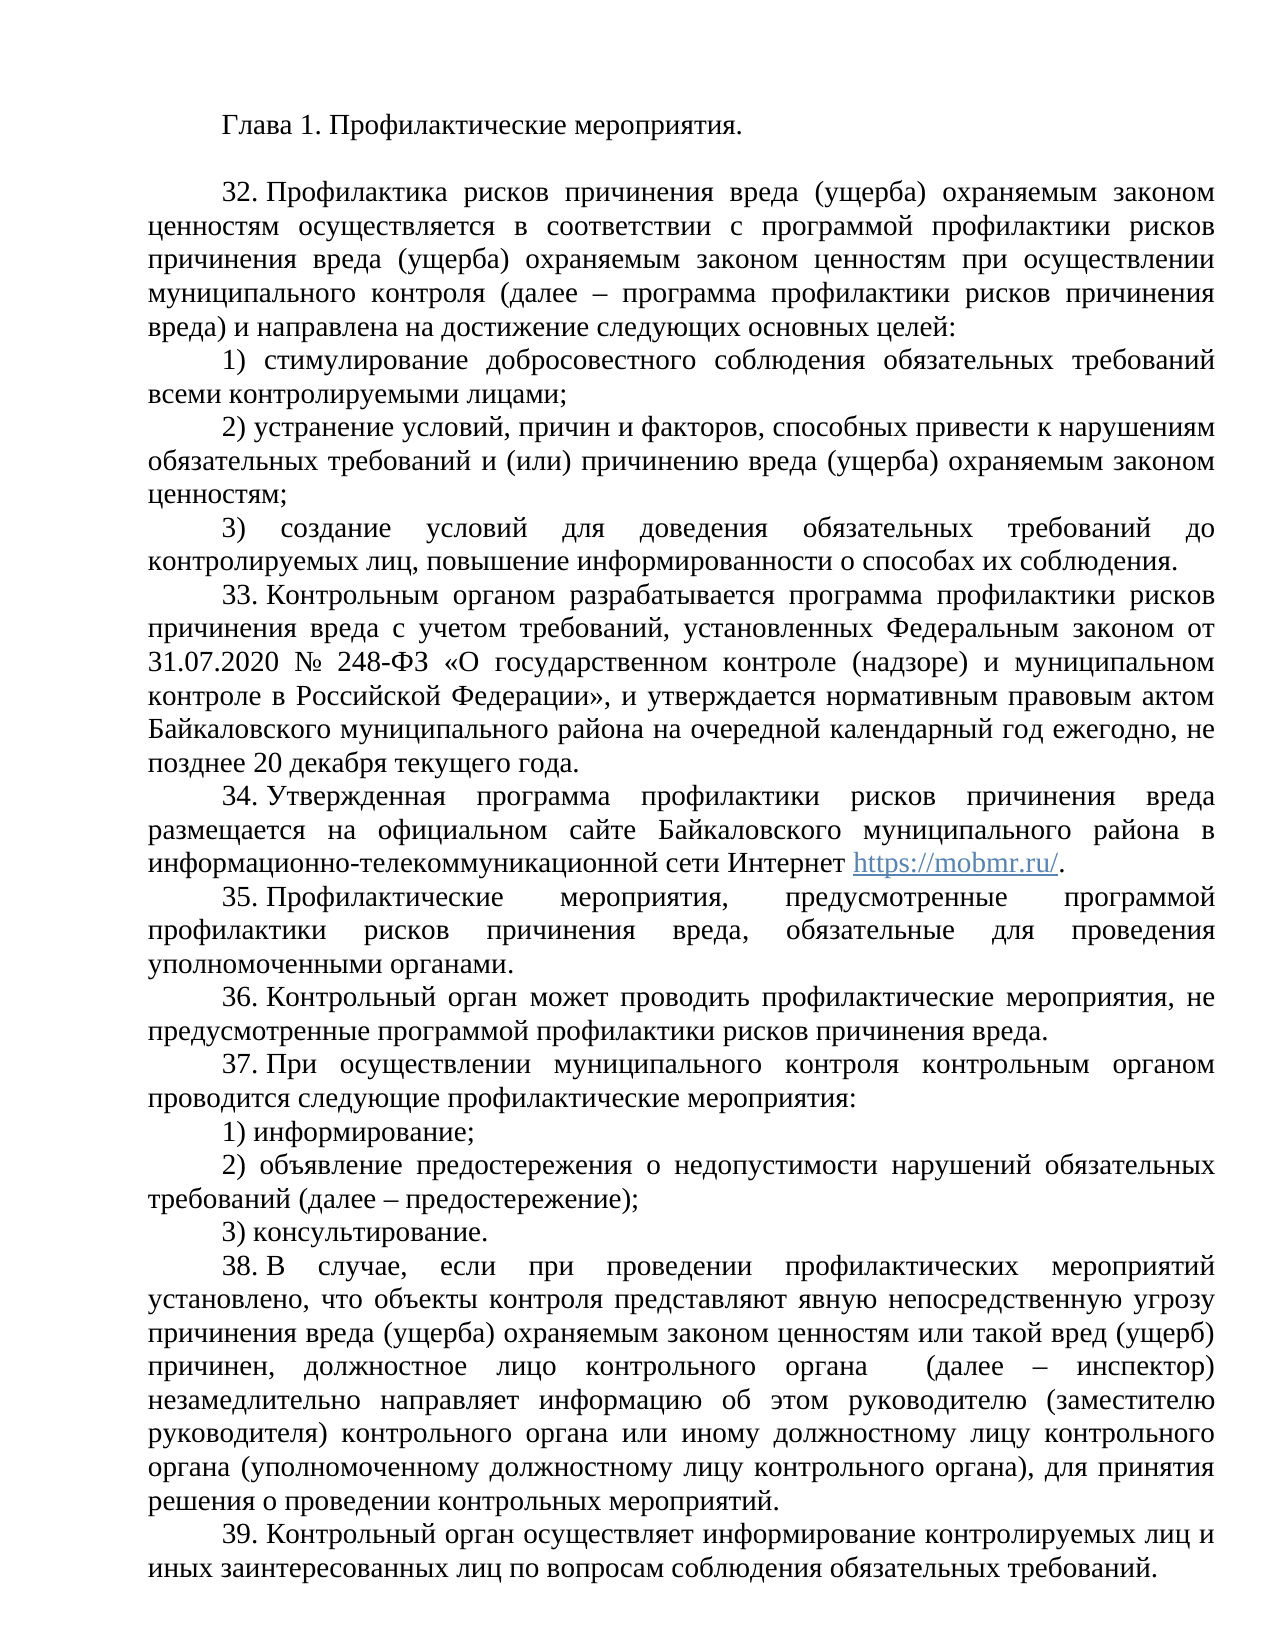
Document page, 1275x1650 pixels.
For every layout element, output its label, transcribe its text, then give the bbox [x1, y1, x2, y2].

text 1) информирование; [148, 1114, 1216, 1147]
list Утвержденная программа профилактики рисков причинения вреда размещается на официальном сайте Байкаловского муниципального района в информационно-телекоммуникационной сети Интернет https://mobmr.ru/. [148, 778, 1216, 879]
list Профилактика рисков причинения вреда (ущерба) охраняемым законом ценностям осуществляется в соответствии с программой профилактики рисков причинения вреда (ущерба) охраняемым законом ценностям при осуществлении муниципального контроля (далее – программа профилактики рисков причинения вреда) и направлена на достижение следующих основных целей: [148, 174, 1216, 342]
text 3) консультирование. [148, 1214, 1216, 1248]
list Контрольный орган может проводить профилактические мероприятия, не предусмотренные программой профилактики рисков причинения вреда. [148, 979, 1216, 1047]
text 3) создание условий для доведения обязательных требований до контролируемых лиц, повышение информированности о способах их соблюдения. [148, 510, 1216, 577]
list Контрольным органом разрабатывается программа профилактики рисков причинения вреда с учетом требований, установленных Федеральным законом от 31.07.2020 № 248-ФЗ «О государственном контроле (надзоре) и муниципальном контроле в Российской Федерации», и утверждается нормативным правовым актом Байкаловского муниципального района на очередной календарный год ежегодно, не позднее 20 декабря текущего года. [148, 577, 1216, 778]
text 2) объявление предостережения о недопустимости нарушений обязательных требований (далее – предостережение); [148, 1147, 1216, 1214]
list В случае, если при проведении профилактических мероприятий установлено, что объекты контроля представляют явную непосредственную угрозу причинения вреда (ущерба) охраняемым законом ценностям или такой вред (ущерб) причинен, должностное лицо контрольного органа (далее – инспектор) незамедлительно направляет информацию об этом руководителю (заместителю руководителя) контрольного органа или иному должностному лицу контрольного органа (уполномоченному должностному лицу контрольного органа), для принятия решения о проведении контрольных мероприятий. [148, 1248, 1216, 1516]
text Глава 1. Профилактические мероприятия. [148, 107, 1216, 141]
list Контрольный орган осуществляет информирование контролируемых лиц и иных заинтересованных лиц по вопросам соблюдения обязательных требований. [148, 1516, 1216, 1583]
list Профилактические мероприятия, предусмотренные программой профилактики рисков причинения вреда, обязательные для проведения уполномоченными органами. [148, 879, 1216, 979]
text 1) стимулирование добросовестного соблюдения обязательных требований всеми контролируемыми лицами; [148, 342, 1216, 409]
list При осуществлении муниципального контроля контрольным органом проводится следующие профилактические мероприятия: [148, 1047, 1216, 1114]
text 2) устранение условий, причин и факторов, способных привести к нарушениям обязательных требований и (или) причинению вреда (ущерба) охраняемым законом ценностям; [148, 409, 1216, 510]
